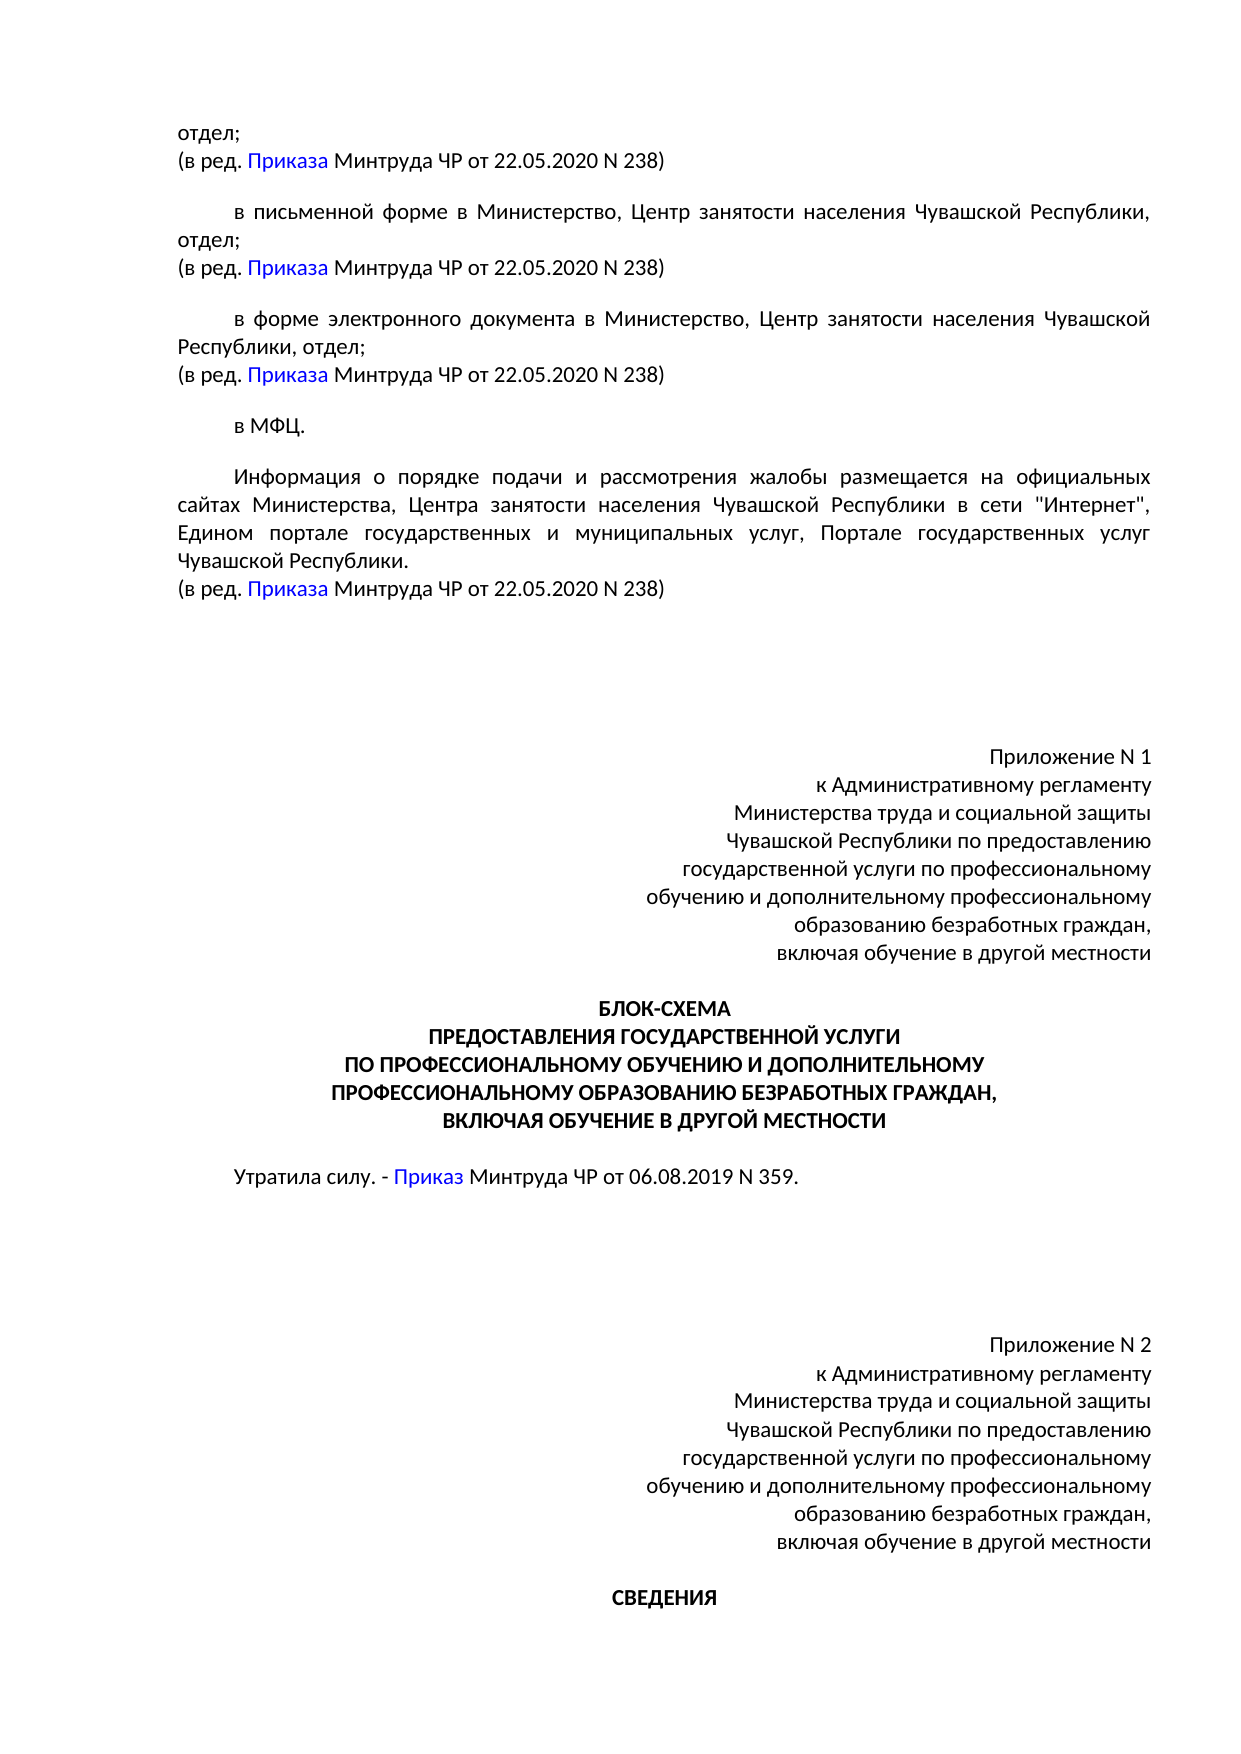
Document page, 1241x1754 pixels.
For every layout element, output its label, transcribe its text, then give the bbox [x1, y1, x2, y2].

text Чувашской Республики по предоставлению [177, 826, 1152, 854]
text к Административному регламенту [177, 770, 1152, 798]
text включая обучение в другой местности [177, 1527, 1152, 1555]
text в форме электронного документа в Министерство, Центр занятости населения Чувашской Республики, отдел; [177, 304, 1152, 360]
text в письменной форме в Министерство, Центр занятости населения Чувашской Республики, отдел; [177, 197, 1152, 253]
text Информация о порядке подачи и рассмотрения жалобы размещается на официальных сайтах Министерства, Центра занятости населения Чувашской Республики в сети "Интернет", Едином портале государственных и муниципальных услуг, Портале государственных услуг Чувашской Республики. [177, 462, 1152, 574]
title ПРЕДОСТАВЛЕНИЯ ГОСУДАРСТВЕННОЙ УСЛУГИ [177, 1022, 1152, 1050]
text государственной услуги по профессиональному [177, 854, 1152, 882]
text государственной услуги по профессиональному [177, 1443, 1152, 1471]
text Министерства труда и социальной защиты [177, 1387, 1152, 1415]
text к Административному регламенту [177, 1359, 1152, 1387]
text Утратила силу. - Приказ Минтруда ЧР от 06.08.2019 N 359. [177, 1162, 1152, 1191]
text (в ред. Приказа Минтруда ЧР от 22.05.2020 N 238) [177, 146, 1152, 174]
title ПРОФЕССИОНАЛЬНОМУ ОБРАЗОВАНИЮ БЕЗРАБОТНЫХ ГРАЖДАН, [177, 1078, 1152, 1106]
text Приложение N 2 [177, 1331, 1152, 1359]
text Министерства труда и социальной защиты [177, 798, 1152, 826]
title БЛОК-СХЕМА [177, 994, 1152, 1022]
text (в ред. Приказа Минтруда ЧР от 22.05.2020 N 238) [177, 360, 1152, 388]
text обучению и дополнительному профессиональному [177, 882, 1152, 910]
title ВКЛЮЧАЯ ОБУЧЕНИЕ В ДРУГОЙ МЕСТНОСТИ [177, 1106, 1152, 1134]
text в МФЦ. [177, 411, 1152, 439]
text включая обучение в другой местности [177, 938, 1152, 966]
text Чувашской Республики по предоставлению [177, 1415, 1152, 1443]
text Приложение N 1 [177, 742, 1152, 770]
text образованию безработных граждан, [177, 910, 1152, 938]
text (в ред. Приказа Минтруда ЧР от 22.05.2020 N 238) [177, 574, 1152, 602]
text (в ред. Приказа Минтруда ЧР от 22.05.2020 N 238) [177, 253, 1152, 281]
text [177, 118, 1152, 146]
text обучению и дополнительному профессиональному [177, 1471, 1152, 1499]
title ПО ПРОФЕССИОНАЛЬНОМУ ОБУЧЕНИЮ И ДОПОЛНИТЕЛЬНОМУ [177, 1050, 1152, 1078]
text образованию безработных граждан, [177, 1499, 1152, 1527]
title СВЕДЕНИЯ [177, 1583, 1152, 1611]
